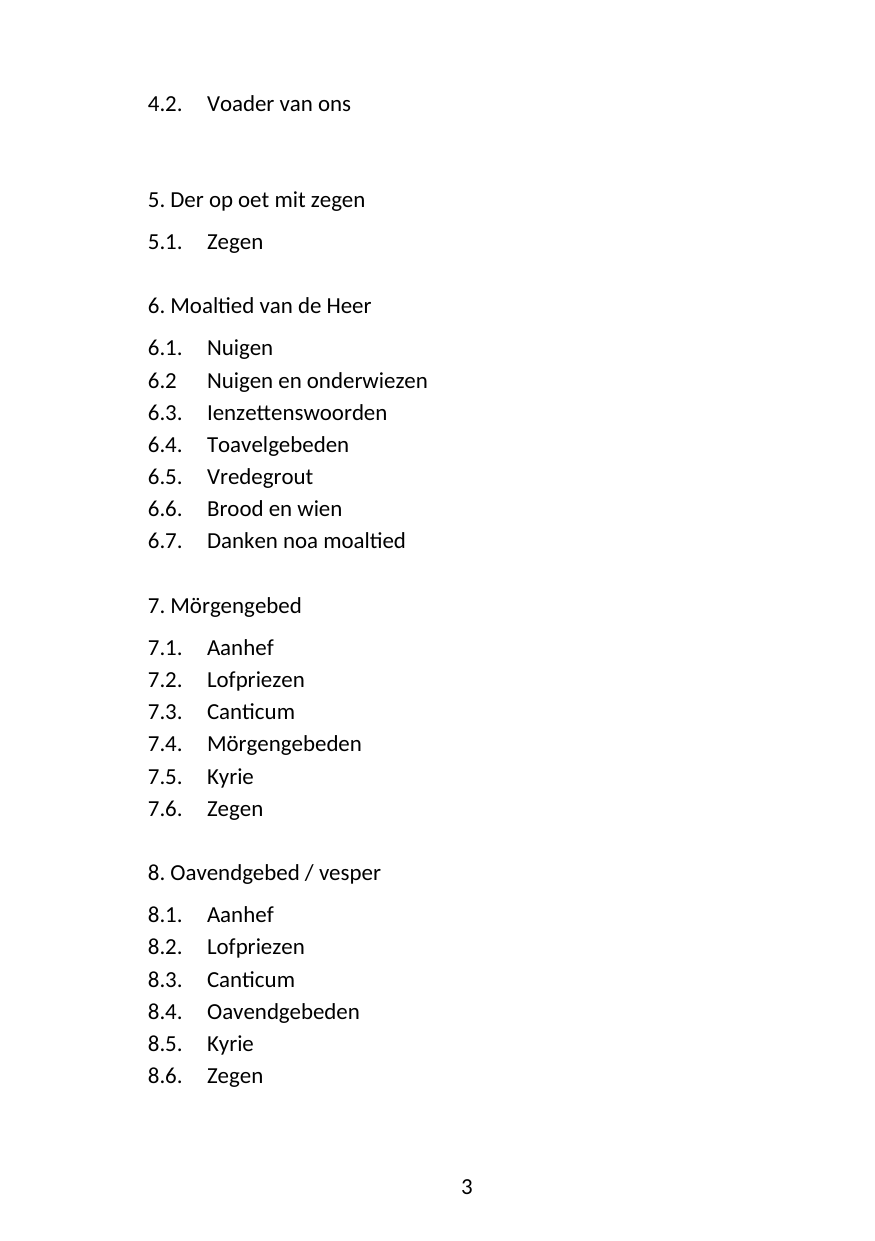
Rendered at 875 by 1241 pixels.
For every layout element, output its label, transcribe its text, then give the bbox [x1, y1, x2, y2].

text 5.1. Zegen [148, 227, 785, 255]
text 7.5. Kyrie [148, 762, 785, 790]
text 8.4. Oavendgebeden [148, 997, 785, 1025]
text 8.2. Lofpriezen [148, 932, 785, 961]
text 4.2. Voader van ons [148, 89, 785, 117]
text 6.1. Nuigen [148, 333, 785, 362]
text 6. Moaltied van de Heer [148, 292, 785, 319]
text 7.3. Canticum [148, 697, 785, 725]
text 6.5. Vredegrout [148, 462, 785, 490]
text 8.1. Aanhef [148, 900, 785, 928]
text 6.6. Brood en wien [148, 494, 785, 522]
text 8.5. Kyrie [148, 1029, 785, 1057]
text 6.4. Toavelgebeden [148, 430, 785, 458]
text 6.3. Ienzettenswoorden [148, 398, 785, 426]
text 8. Oavendgebed / vesper [148, 858, 785, 886]
text 7.4. Mörgengebeden [148, 729, 785, 758]
text 6.7. Danken noa moaltied [148, 527, 785, 555]
text 7.2. Lofpriezen [148, 665, 785, 693]
text 5. Der op oet mit zegen [148, 185, 785, 213]
text 6.2 Nuigen en onderwiezen [148, 366, 785, 394]
text 8.6. Zegen [148, 1061, 785, 1089]
text 7.6. Zegen [148, 794, 785, 822]
text 7. Mörgengebed [148, 591, 785, 619]
text 8.3. Canticum [148, 965, 785, 993]
text 7.1. Aanhef [148, 633, 785, 661]
